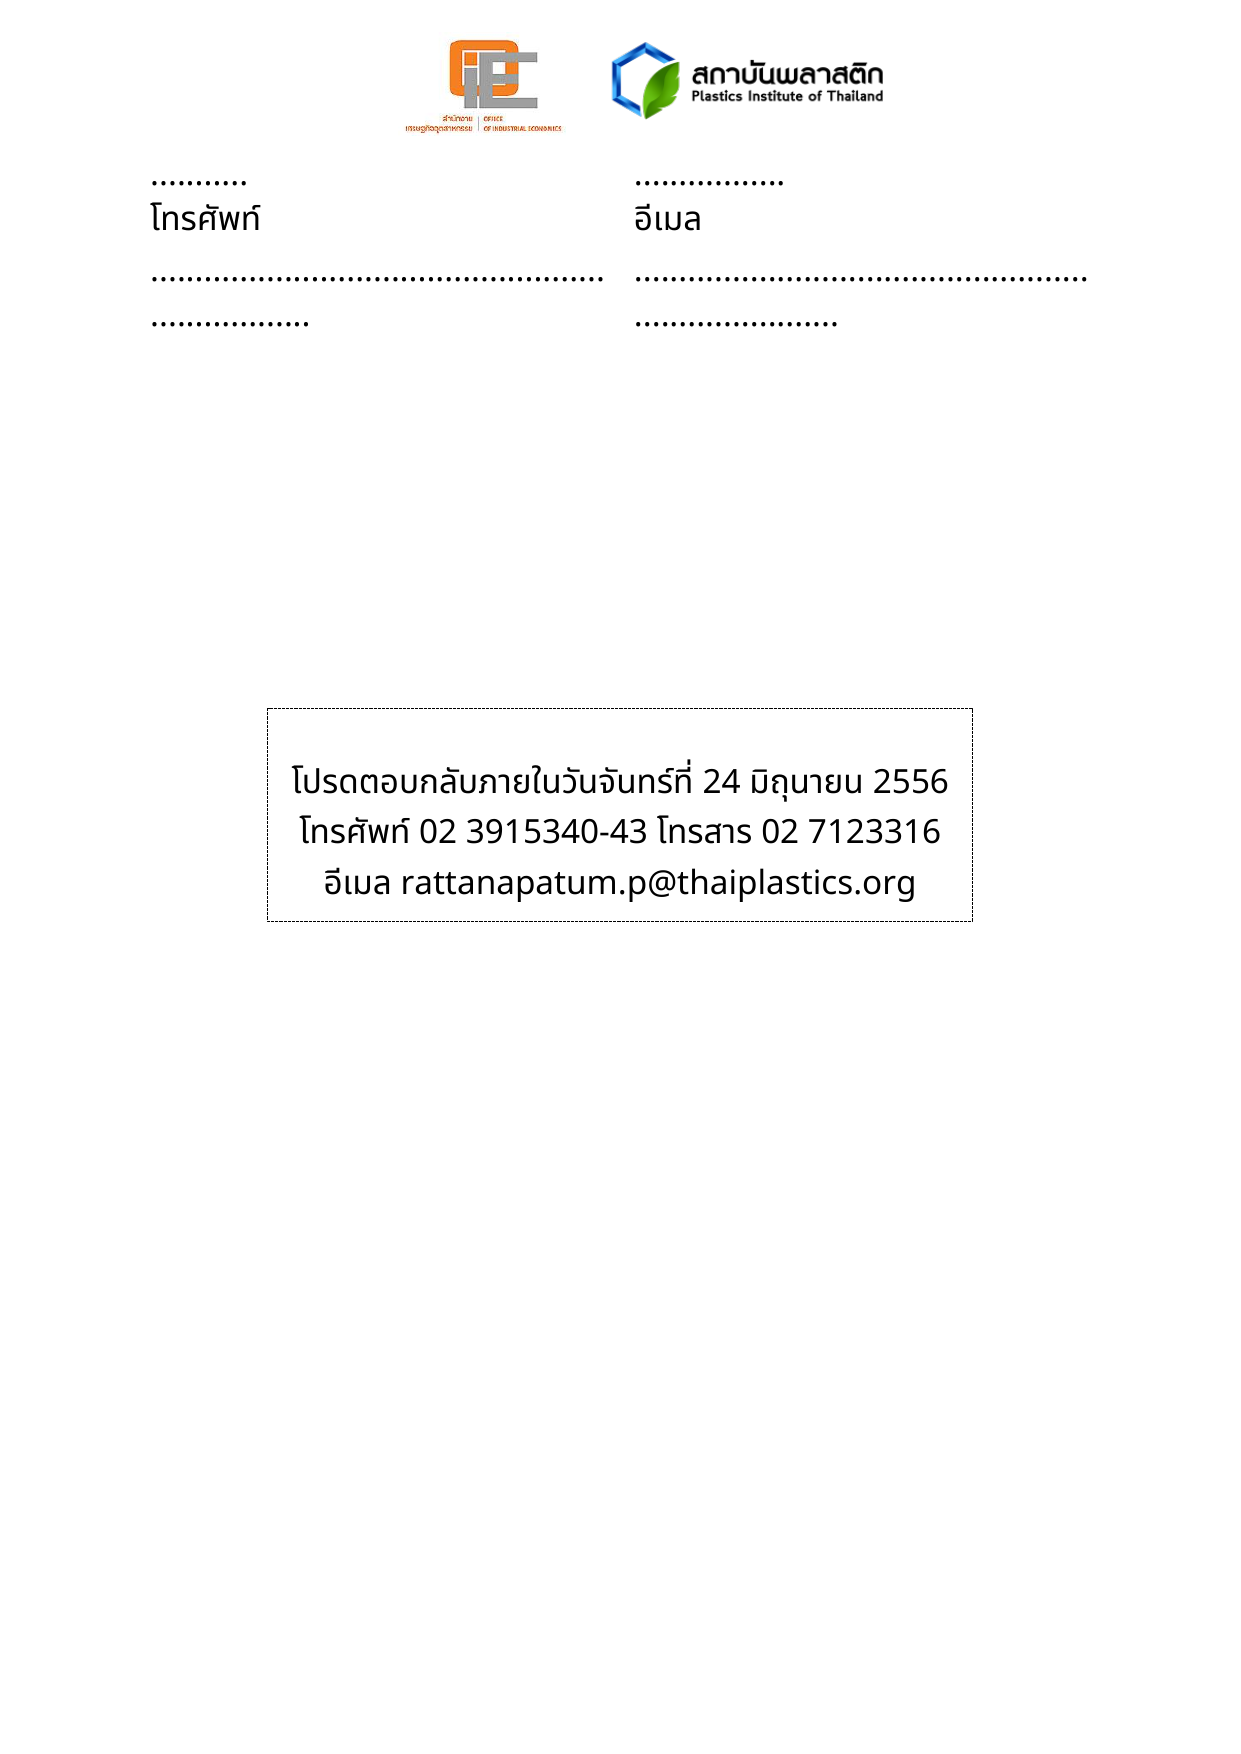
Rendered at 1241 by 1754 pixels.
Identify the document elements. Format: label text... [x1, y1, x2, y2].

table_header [623, 150, 1102, 195]
picture [398, 32, 566, 136]
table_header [139, 150, 622, 195]
picture [596, 37, 893, 127]
table_cell อีเมล .......................................................................... [623, 195, 1102, 337]
table_cell โทรศัพท์ ..................................................................... [139, 195, 622, 337]
